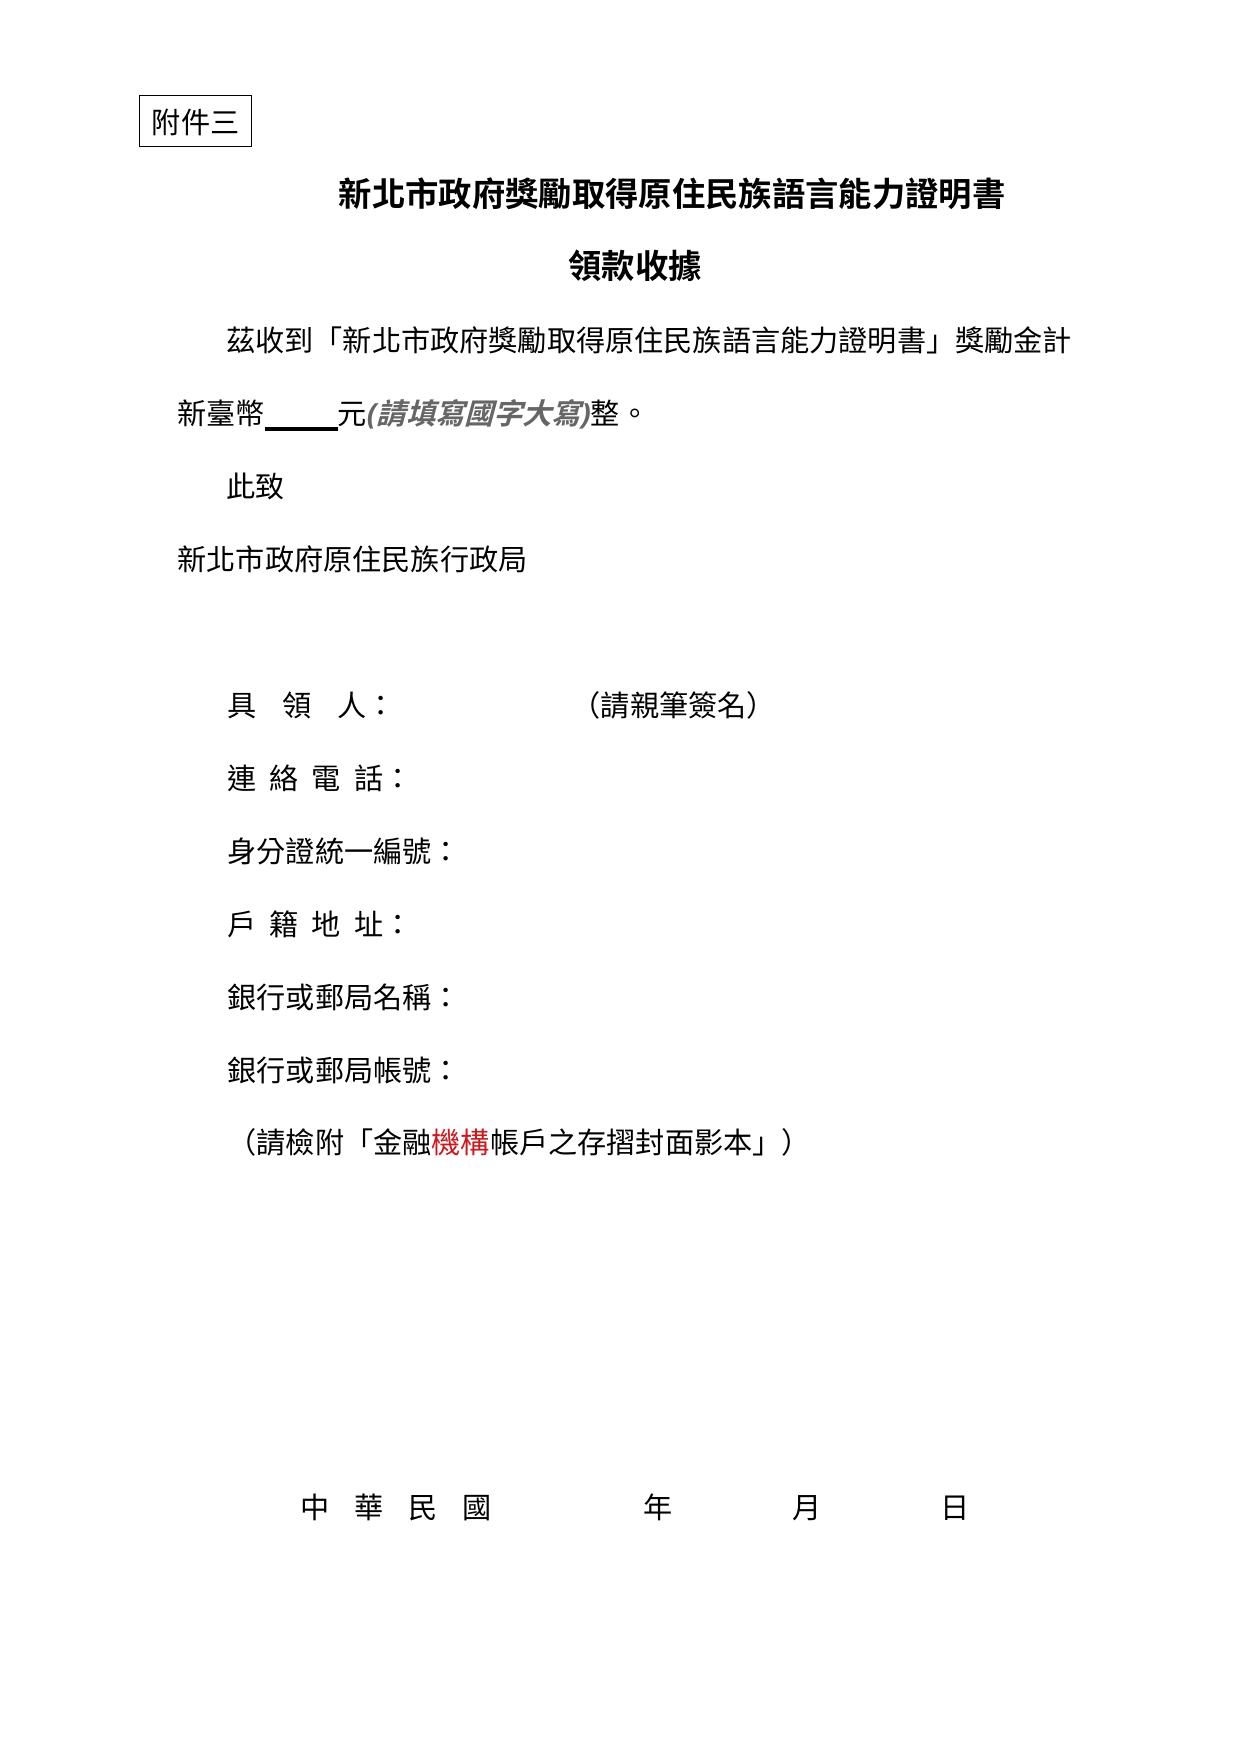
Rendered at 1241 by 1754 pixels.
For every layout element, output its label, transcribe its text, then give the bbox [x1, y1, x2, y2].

text 茲收到「新北市政府獎勵取得原住民族語言能力證明書」獎勵金計新臺幣 元(請填寫國字大寫)整。 [177, 293, 1093, 439]
text （請檢附「金融機構帳戶之存摺封面影本」） [227, 1096, 1093, 1168]
text 新北市政府原住民族行政局 [177, 512, 1093, 585]
text 新北市政府獎勵取得原住民族語言能力證明書 [177, 148, 1093, 221]
text 戶 籍 地 址： [227, 877, 1093, 950]
text 具 領 人： （請親筆簽名） [227, 658, 1093, 731]
text 銀行或郵局名稱： [227, 950, 1093, 1023]
text 此致 [177, 439, 1093, 512]
text 領款收據 [177, 221, 1093, 293]
text 連 絡 電 話： [227, 731, 1093, 804]
text 銀行或郵局帳號： [227, 1023, 1093, 1096]
text 中華民國 年 月 日 [177, 1460, 1093, 1533]
text 身分證統一編號： [227, 804, 1093, 877]
